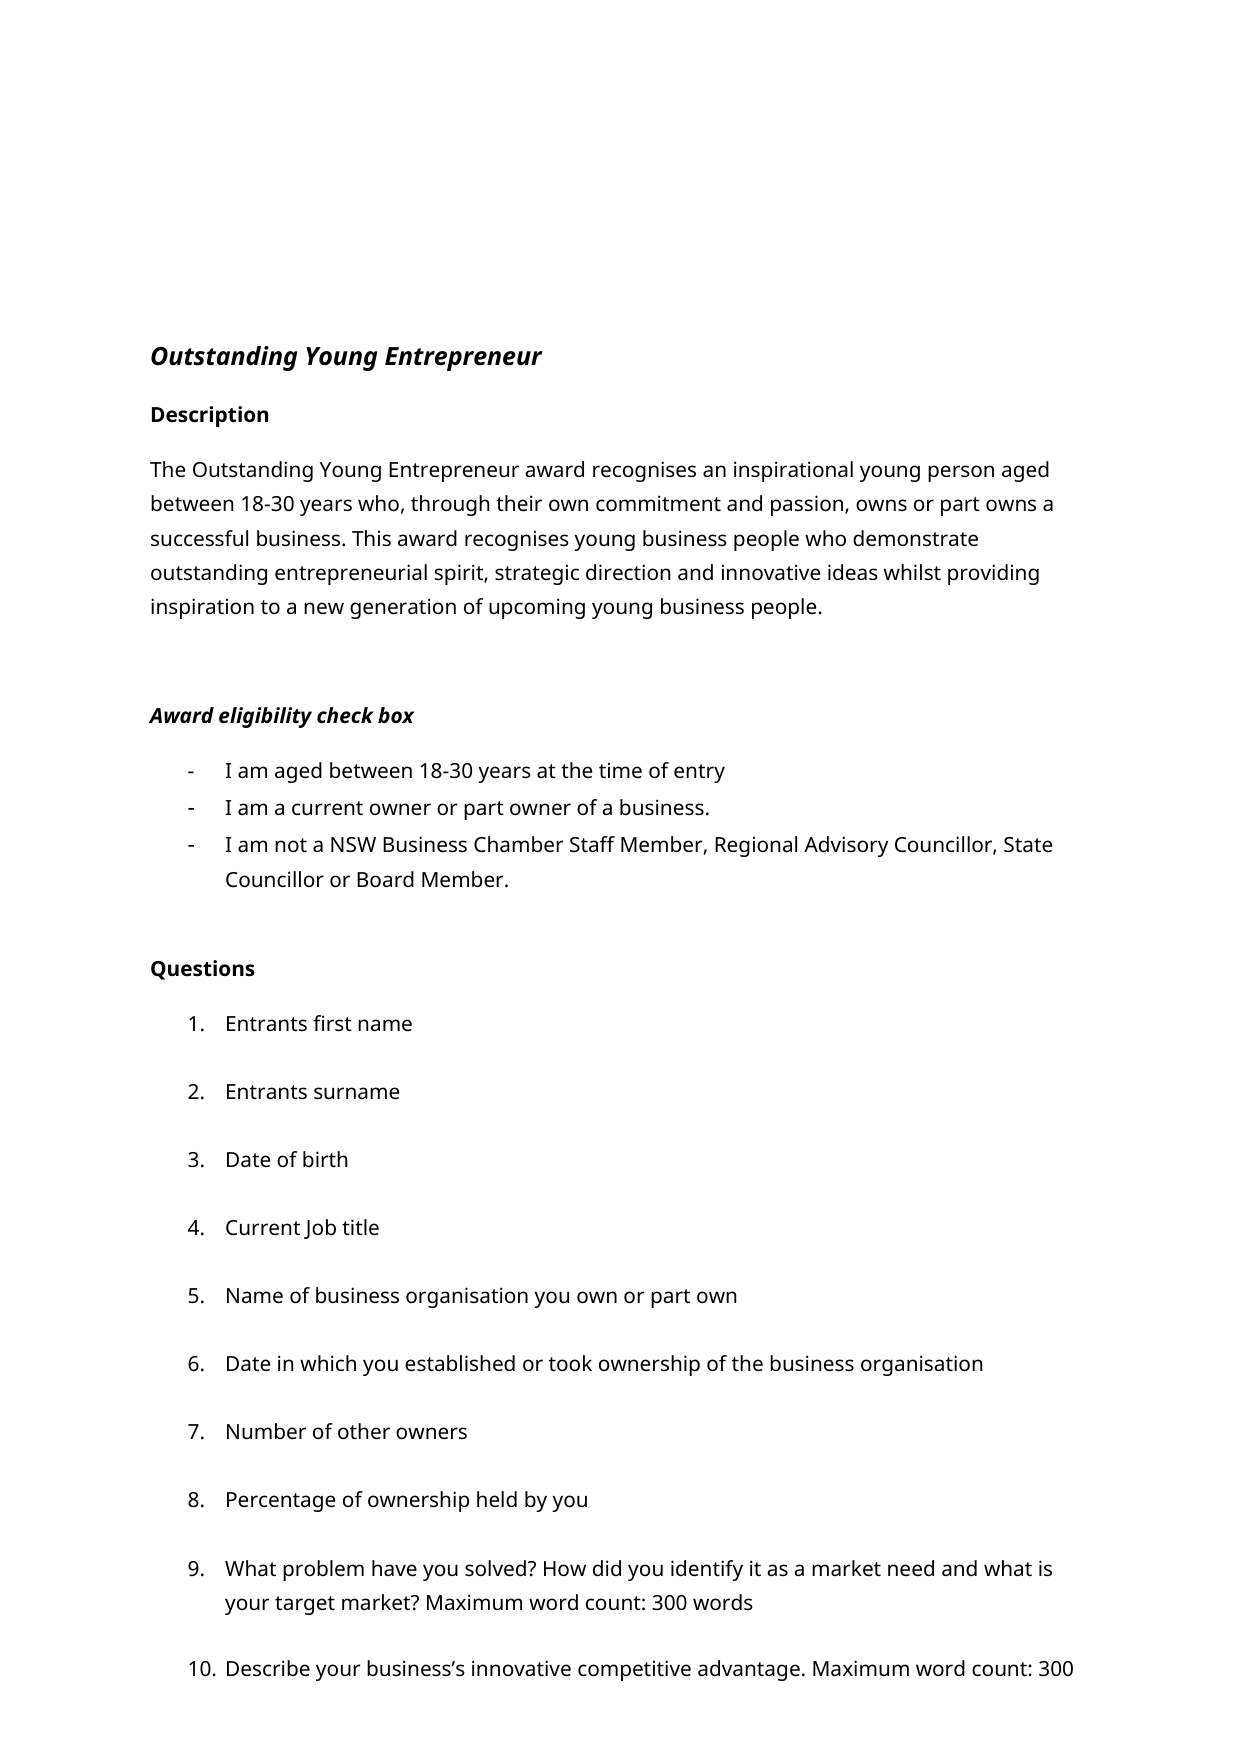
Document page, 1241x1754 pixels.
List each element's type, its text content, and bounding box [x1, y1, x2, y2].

text The Outstanding Young Entrepreneur award recognises an inspirational young person aged between 18-30 years who, through their own commitment and passion, owns or part owns a successful business. This award recognises young business people who demonstrate outstanding entrepreneurial spirit, strategic direction and innovative ideas whilst providing inspiration to a new generation of upcoming young business people. [150, 456, 1090, 620]
list Current Job title [187, 1213, 1090, 1242]
list Entrants first name [187, 1009, 1090, 1037]
text Questions [150, 954, 1090, 982]
list Number of other owners [187, 1417, 1090, 1446]
text Award eligibility check box [150, 702, 1090, 730]
list What problem have you solved? How did you identify it as a market need and what is your target market? Maximum word count: 300 words [187, 1554, 1090, 1616]
list Name of business organisation you own or part own [187, 1281, 1090, 1310]
list Entrants surname [187, 1077, 1090, 1105]
list I am aged between 18-30 years at the time of entry [187, 756, 1090, 785]
list Percentage of ownership held by you [187, 1486, 1090, 1514]
text Description [150, 401, 1090, 429]
list I am a current owner or part owner of a business. [187, 791, 1090, 822]
list Describe your business’s innovative competitive advantage. Maximum word count: 300 [187, 1654, 1090, 1683]
list Date of birth [187, 1145, 1090, 1173]
text Outstanding Young Entrepreneur [150, 339, 1090, 373]
list I am not a NSW Business Chamber Staff Member, Regional Advisory Councillor, State Councillor or Board Member. [187, 828, 1090, 893]
list Date in which you established or took ownership of the business organisation [187, 1349, 1090, 1378]
